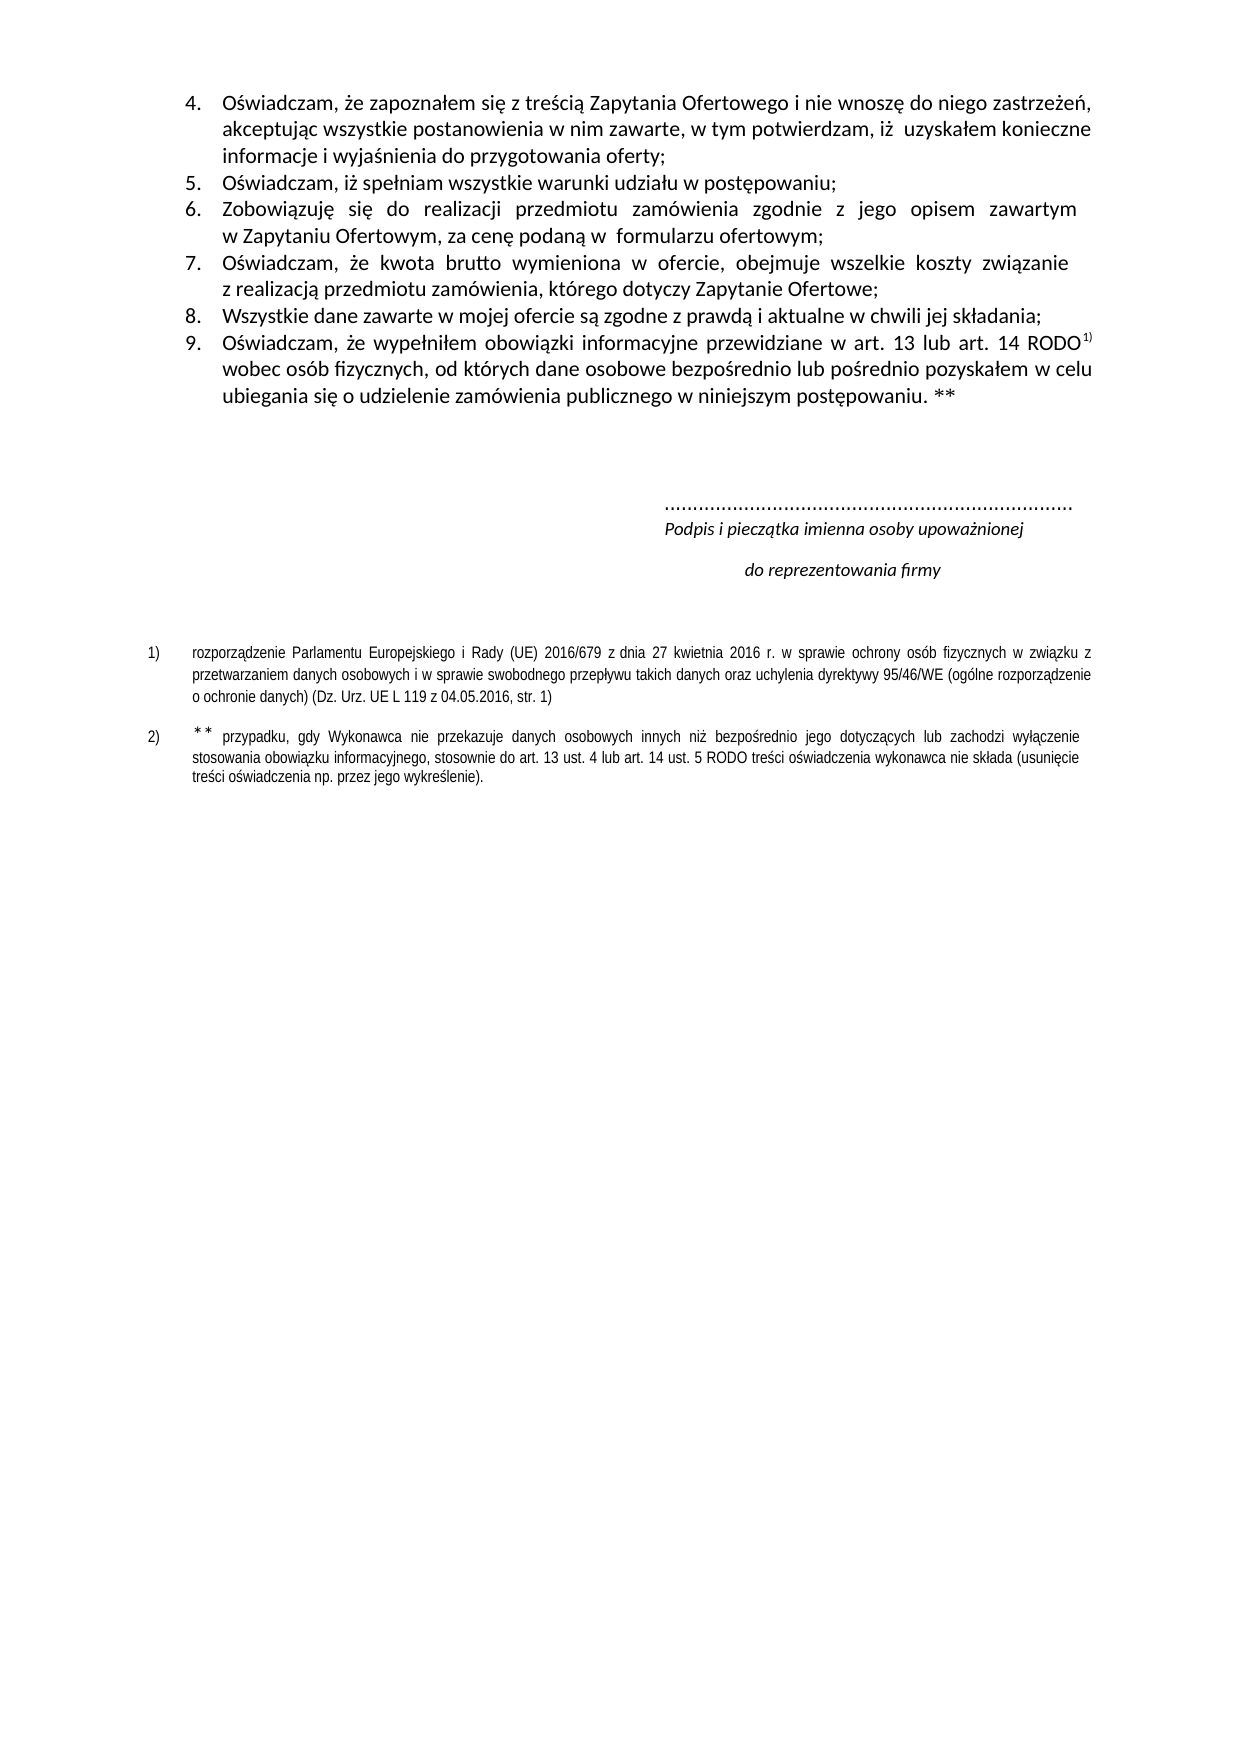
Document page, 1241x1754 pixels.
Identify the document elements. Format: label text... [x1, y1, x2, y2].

list Wszystkie dane zawarte w mojej ofercie są zgodne z prawdą i aktualne w chwili jej składania; [185, 302, 1092, 329]
text Podpis i pieczątka imienna osoby upoważnionej [664, 517, 1092, 540]
list rozporządzenie Parlamentu Europejskiego i Rady (UE) 2016/679 z dnia 27 kwietnia 2016 r. w sprawie ochrony osób fizycznych w związku z przetwarzaniem danych osobowych i w sprawie swobodnego przepływu takich danych oraz uchylenia dyrektywy 95/46/WE (ogólne rozporządzenie o ochronie danych) (Dz. Urz. UE L 119 z 04.05.2016, str. 1) [148, 643, 1092, 706]
list Zobowiązuję się do realizacji przedmiotu zamówienia zgodnie z jego opisem zawartym w Zapytaniu Ofertowym, za cenę podaną w formularzu ofertowym; [185, 195, 1092, 249]
text do reprezentowania firmy [664, 558, 1092, 581]
text ........................................................................ [590, 487, 1092, 516]
list Oświadczam, że wypełniłem obowiązki informacyjne przewidziane w art. 13 lub art. 14 RODO1) wobec osób fizycznych, od których dane osobowe bezpośrednio lub pośrednio pozyskałem w celu ubiegania się o udzielenie zamówienia publicznego w niniejszym postępowaniu. ** [185, 329, 1092, 409]
list Oświadczam, że kwota brutto wymieniona w ofercie, obejmuje wszelkie koszty związanie z realizacją przedmiotu zamówienia, którego dotyczy Zapytanie Ofertowe; [185, 249, 1080, 302]
list Oświadczam, że zapoznałem się z treścią Zapytania Ofertowego i nie wnoszę do niego zastrzeżeń, akceptując wszystkie postanowienia w nim zawarte, w tym potwierdzam, iż uzyskałem konieczne informacje i wyjaśnienia do przygotowania oferty; [185, 89, 1092, 169]
list Oświadczam, iż spełniam wszystkie warunki udziału w postępowaniu; [185, 169, 1092, 195]
list ** przypadku, gdy Wykonawca nie przekazuje danych osobowych innych niż bezpośrednio jego dotyczących lub zachodzi wyłączenie stosowania obowiązku informacyjnego, stosownie do art. 13 ust. 4 lub art. 14 ust. 5 RODO treści oświadczenia wykonawca nie składa (usunięcie treści oświadczenia np. przez jego wykreślenie). [148, 721, 1080, 786]
